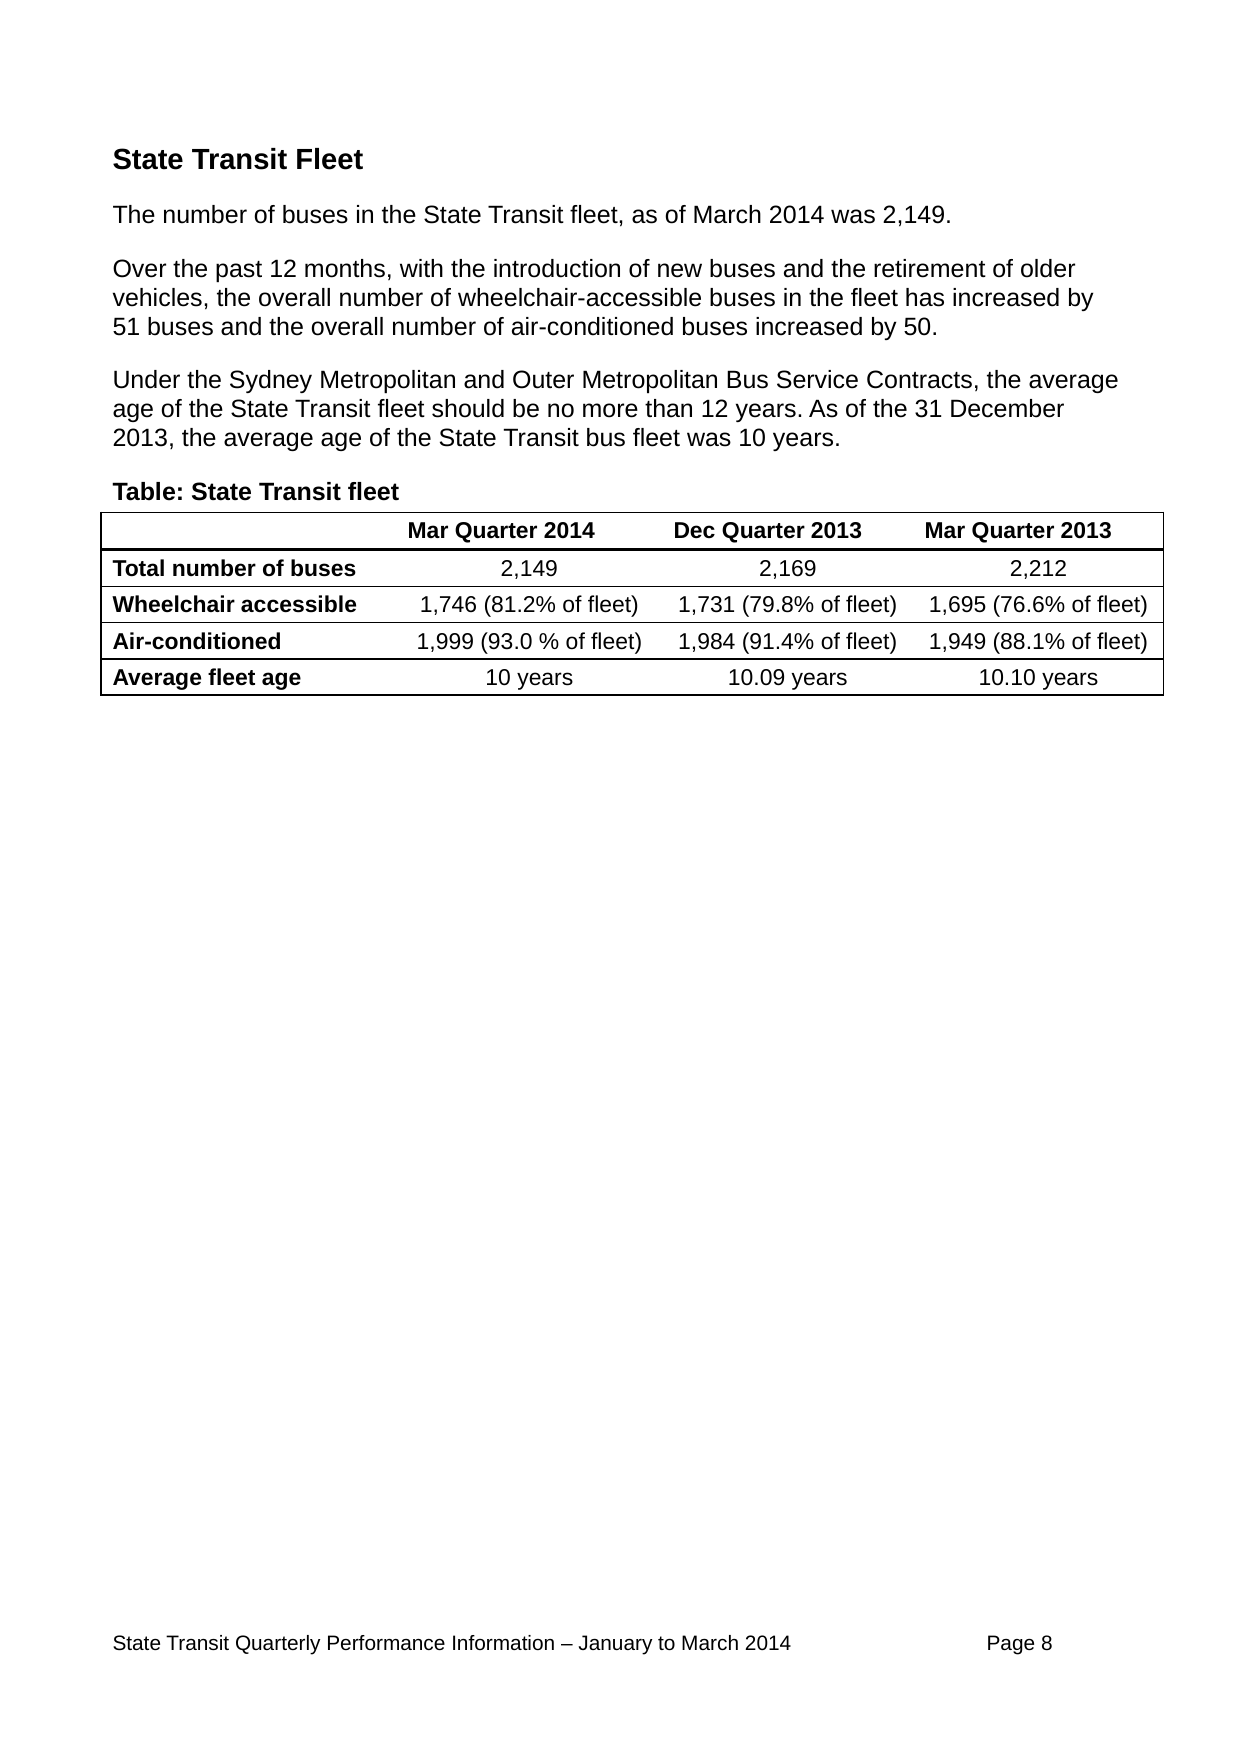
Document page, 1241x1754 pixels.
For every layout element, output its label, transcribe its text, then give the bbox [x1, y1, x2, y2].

text Table: State Transit fleet [112, 477, 1128, 505]
table_cell Total number of buses [102, 551, 396, 586]
table_cell 1,695 (76.6% of fleet) [913, 587, 1163, 622]
text Under the Sydney Metropolitan and Outer Metropolitan Bus Service Contracts, the average age of the State Transit fleet should be no more than 12 years. As of the 31 December 2013, the average age of the State Transit bus fleet was 10 years. [112, 365, 1128, 452]
table_cell Wheelchair accessible [102, 587, 396, 622]
text The number of buses in the State Transit fleet, as of March 2014 was 2,149. [112, 200, 1128, 229]
table_header Dec Quarter 2013 [662, 513, 913, 548]
table_cell 1,746 (81.2% of fleet) [396, 587, 662, 622]
subtitle State Transit Fleet [112, 142, 1128, 175]
table_cell 1,999 (93.0 % of fleet) [396, 623, 662, 658]
table_cell 1,731 (79.8% of fleet) [662, 587, 913, 622]
table_cell 10.10 years [913, 660, 1163, 694]
table_cell 2,212 [913, 551, 1163, 586]
table_cell 10.09 years [662, 660, 913, 694]
table_cell Average fleet age [102, 660, 396, 694]
table_header Mar Quarter 2013 [913, 513, 1163, 548]
text Over the past 12 months, with the introduction of new buses and the retirement of older vehicles, the overall number of wheelchair-accessible buses in the fleet has increased by 51 buses and the overall number of air-conditioned buses increased by 50. [112, 254, 1128, 340]
table_cell 10 years [396, 660, 662, 694]
table_cell 2,149 [396, 551, 662, 586]
table_cell Air-conditioned [102, 623, 396, 658]
table_cell 1,984 (91.4% of fleet) [662, 623, 913, 658]
table_cell 2,169 [662, 551, 913, 586]
table_cell 1,949 (88.1% of fleet) [913, 623, 1163, 658]
table_header Mar Quarter 2014 [396, 513, 662, 548]
table_header [102, 513, 396, 548]
